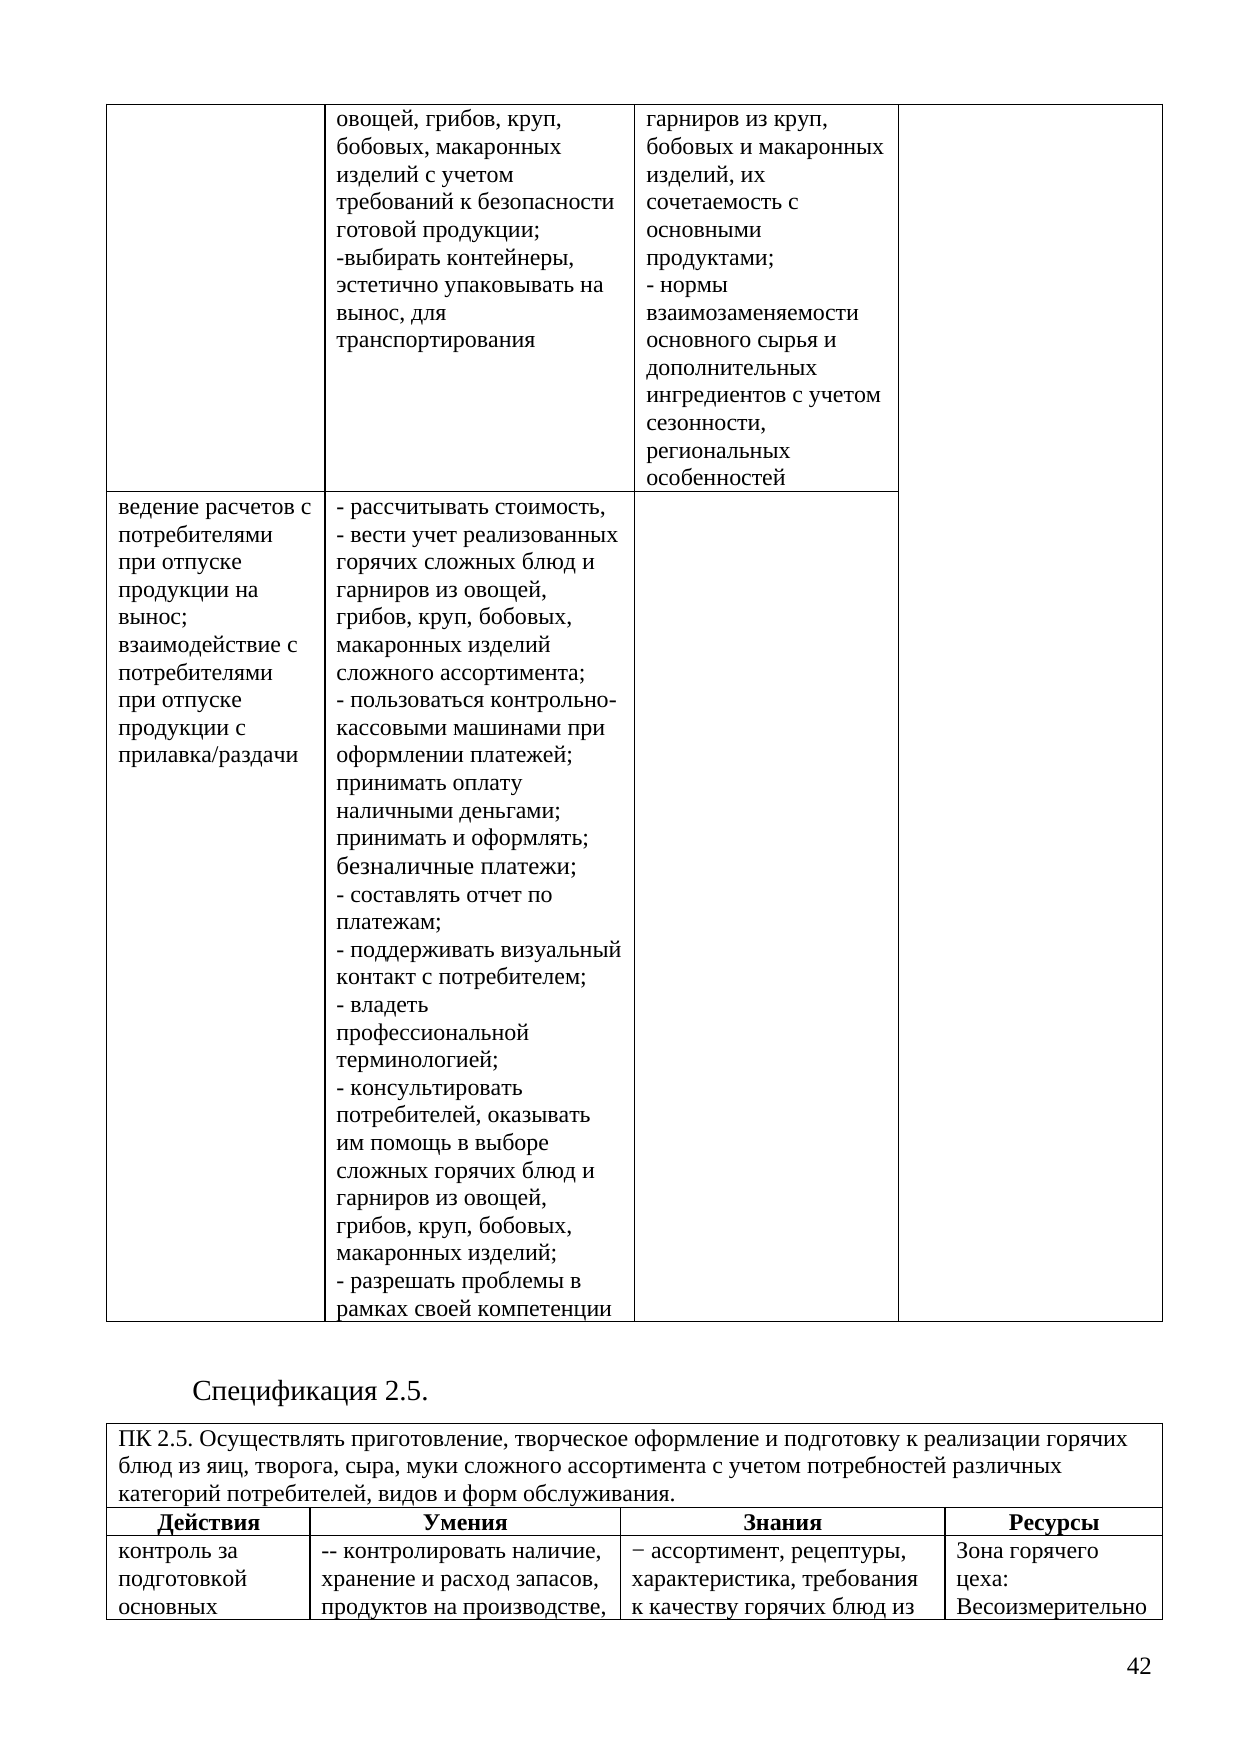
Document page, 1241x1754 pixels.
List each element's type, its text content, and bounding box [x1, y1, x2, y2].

table_cell Знания [621, 1508, 944, 1535]
table_header ПК 2.5. Осуществлять приготовление, творческое оформление и подготовку к реализации горячих блюд из яиц, творога, сыра, муки сложного ассортимента с учетом потребностей различных категорий потребителей, видов и форм обслуживания. [107, 1424, 1162, 1507]
table_cell Ресурсы [946, 1508, 1162, 1535]
table_cell Действия [107, 1508, 309, 1535]
table_cell - рассчитывать стоимость, - вести учет реализованных горячих сложных блюд и гарниров из овощей, грибов, круп, бобовых, макаронных изделий сложного ассортимента; - пользоваться контрольно-кассовыми машинами при оформлении платежей; принимать оплату наличными деньгами; принимать и оформлять; безналичные платежи; - составлять отчет по платежам; - поддерживать визуальный контакт с потребителем; - владеть профессиональной терминологией; - консультировать потребителей, оказывать им помощь в выборе сложных горячих блюд и гарниров из овощей, грибов, круп, бобовых, макаронных изделий; - разрешать проблемы в рамках своей компетенции [326, 492, 634, 1321]
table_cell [107, 1536, 309, 1619]
table_cell Умения [311, 1508, 620, 1535]
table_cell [107, 105, 324, 491]
table_cell ведение расчетов с потребителями при отпуске продукции на вынос; взаимодействие с потребителями при отпуске продукции с прилавка/раздачи [107, 492, 324, 1321]
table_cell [311, 1536, 620, 1619]
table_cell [621, 1536, 944, 1619]
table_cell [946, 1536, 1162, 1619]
text Спецификация 2.5. [118, 1373, 1152, 1406]
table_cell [326, 105, 634, 491]
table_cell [635, 105, 898, 491]
table_cell [635, 492, 898, 1321]
